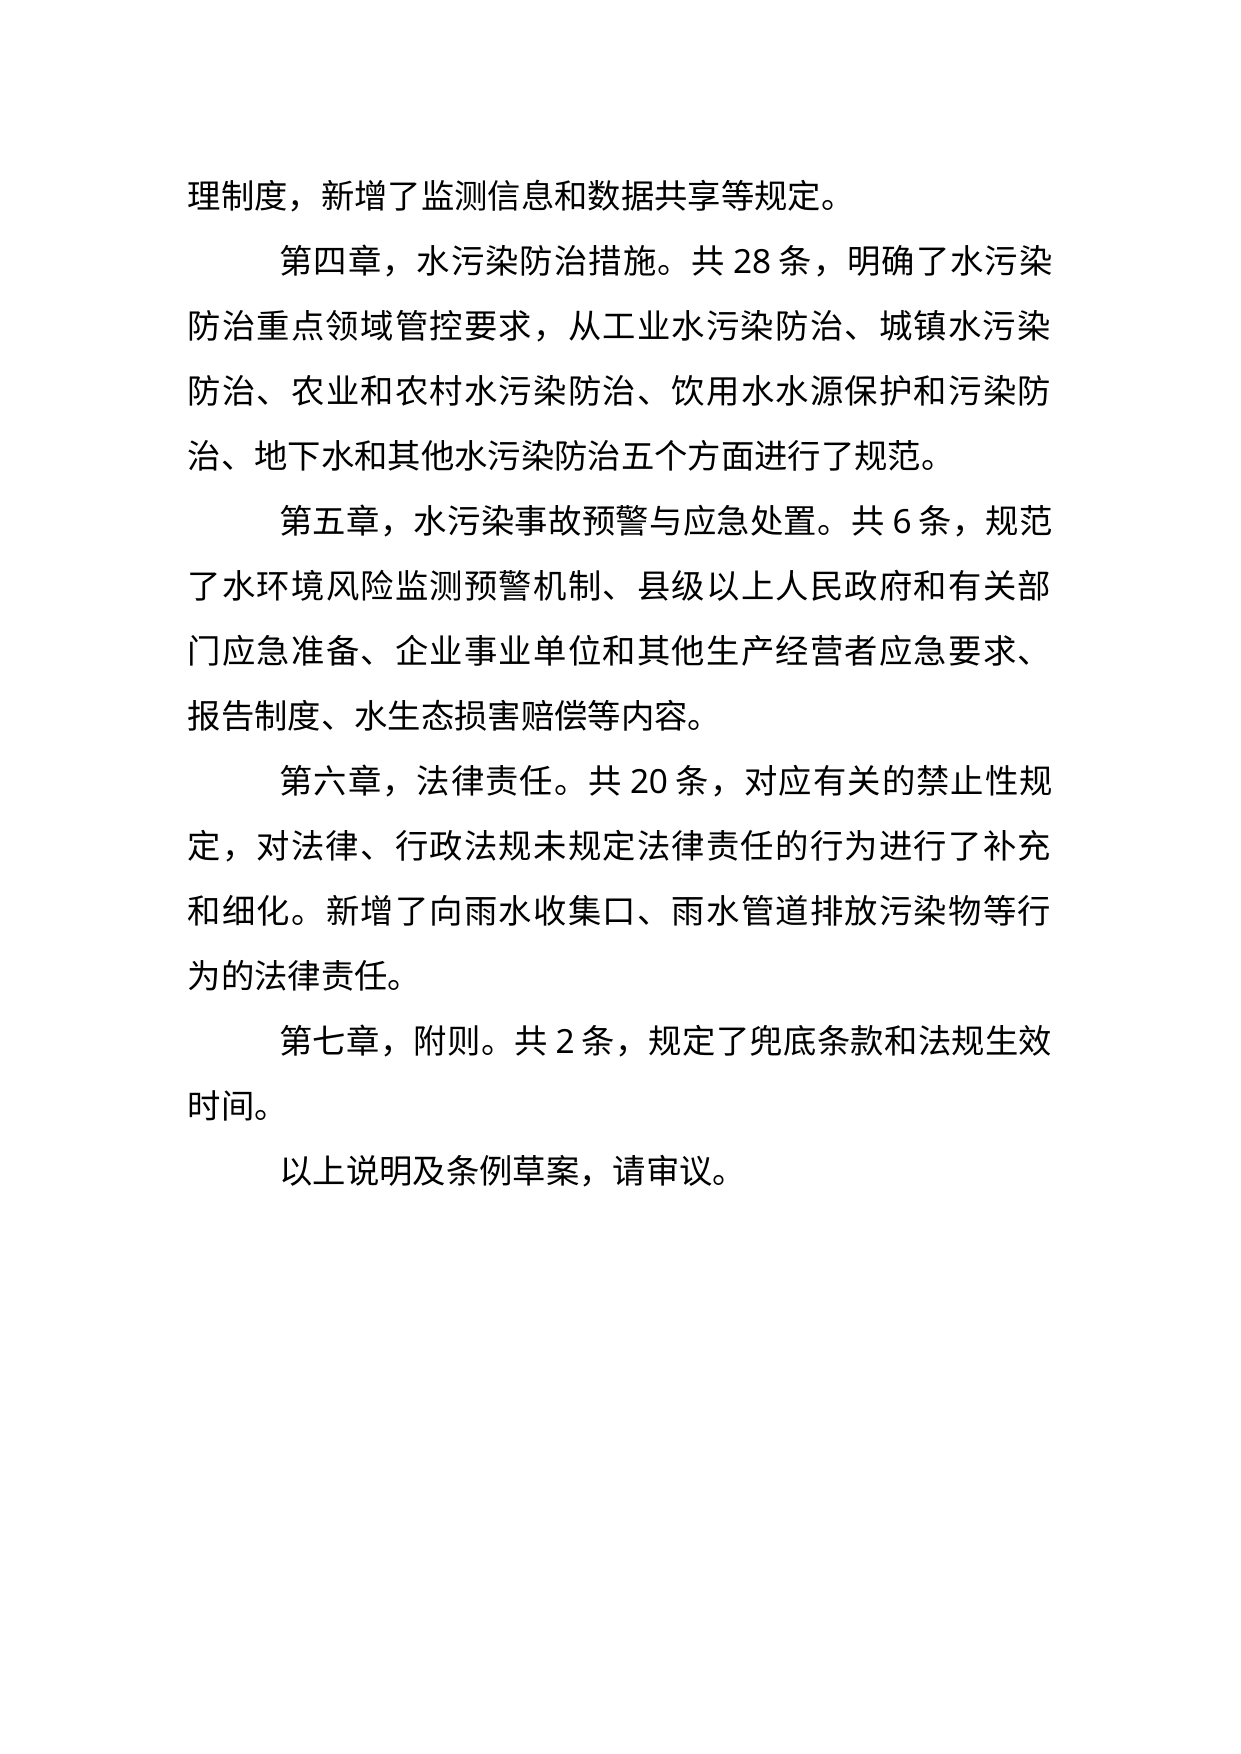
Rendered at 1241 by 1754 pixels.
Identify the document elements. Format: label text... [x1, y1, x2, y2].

text 第五章，水污染事故预警与应急处置。共6条，规范了水环境风险监测预警机制、县级以上人民政府和有关部门应急准备、企业事业单位和其他生产经营者应急要求、报告制度、水生态损害赔偿等内容。 [187, 487, 1053, 747]
text 第六章，法律责任。共20条，对应有关的禁止性规定，对法律、行政法规未规定法律责任的行为进行了补充和细化。新增了向雨水收集口、雨水管道排放污染物等行为的法律责任。 [187, 747, 1053, 1007]
text 第四章，水污染防治措施。共28条，明确了水污染防治重点领域管控要求，从工业水污染防治、城镇水污染防治、农业和农村水污染防治、饮用水水源保护和污染防治、地下水和其他水污染防治五个方面进行了规范。 [187, 227, 1053, 487]
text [187, 162, 1053, 227]
text 以上说明及条例草案，请审议。 [187, 1137, 1053, 1202]
text 第七章，附则。共2条，规定了兜底条款和法规生效时间。 [187, 1007, 1053, 1137]
